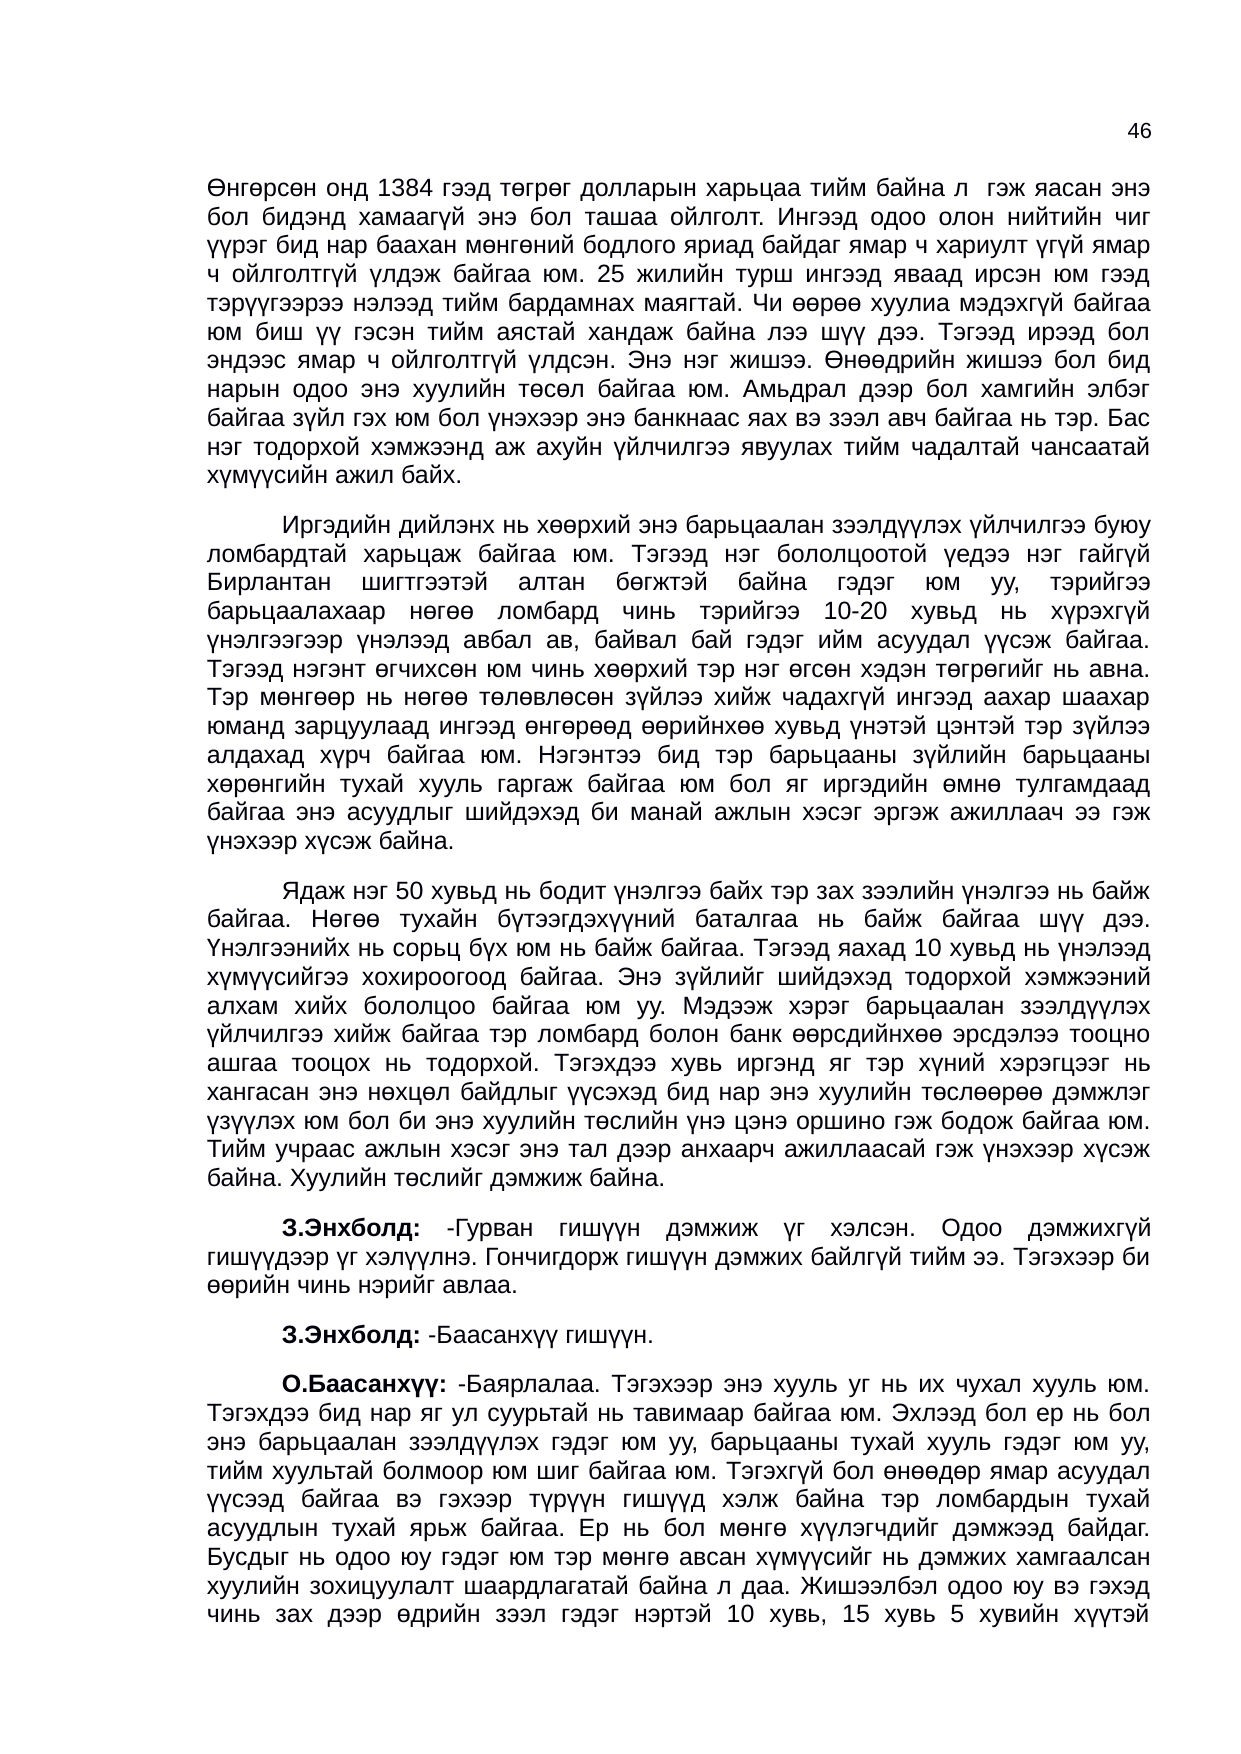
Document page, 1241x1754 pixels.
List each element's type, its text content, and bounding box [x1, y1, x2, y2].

text Ядаж нэг 50 хувьд нь бодит үнэлгээ байх тэр зах зээлийн үнэлгээ нь байж байгаа. Нөгөө тухайн бүтээгдэхүүний баталгаа нь байж байгаа шүү дээ. Үнэлгээнийх нь сорьц бүх юм нь байж байгаа. Тэгээд яахад 10 хувьд нь үнэлээд хүмүүсийгээ хохироогоод байгаа. Энэ зүйлийг шийдэхэд тодорхой хэмжээний алхам хийх бололцоо байгаа юм уу. Мэдээж хэрэг барьцаалан зээлдүүлэх үйлчилгээ хийж байгаа тэр ломбард болон банк өөрсдийнхөө эрсдэлээ тооцно ашгаа тооцох нь тодорхой. Тэгэхдээ хувь иргэнд яг тэр хүний хэрэгцээг нь хангасан энэ нөхцөл байдлыг үүсэхэд бид нар энэ хуулийн төслөөрөө дэмжлэг үзүүлэх юм бол би энэ хуулийн төслийн үнэ цэнэ оршино гэж бодож байгаа юм. Тийм учраас ажлын хэсэг энэ тал дээр анхаарч ажиллаасай гэж үнэхээр хүсэж байна. Хуулийн төслийг дэмжиж байна. [207, 876, 1152, 1192]
text З.Энхболд: -Гурван гишүүн дэмжиж үг хэлсэн. Одоо дэмжихгүй гишүүдээр үг хэлүүлнэ. Гончигдорж гишүүн дэмжих байлгүй тийм ээ. Тэгэхээр би өөрийн чинь нэрийг авлаа. [207, 1213, 1152, 1299]
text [207, 173, 1152, 489]
text Иргэдийн дийлэнх нь хөөрхий энэ барьцаалан зээлдүүлэх үйлчилгээ буюу ломбардтай харьцаж байгаа юм. Тэгээд нэг бололцоотой үедээ нэг гайгүй Бирлантан шигтгээтэй алтан бөгжтэй байна гэдэг юм уу, тэрийгээ барьцаалахаар нөгөө ломбард чинь тэрийгээ 10-20 хувьд нь хүрэхгүй үнэлгээгээр үнэлээд авбал ав, байвал бай гэдэг ийм асуудал үүсэж байгаа. Тэгээд нэгэнт өгчихсөн юм чинь хөөрхий тэр нэг өгсөн хэдэн төгрөгийг нь авна. Тэр мөнгөөр нь нөгөө төлөвлөсөн зүйлээ хийж чадахгүй ингээд аахар шаахар юманд зарцуулаад ингээд өнгөрөөд өөрийнхөө хувьд үнэтэй цэнтэй тэр зүйлээ алдахад хүрч байгаа юм. Нэгэнтээ бид тэр барьцааны зүйлийн барьцааны хөрөнгийн тухай хууль гаргаж байгаа юм бол яг иргэдийн өмнө тулгамдаад байгаа энэ асуудлыг шийдэхэд би манай ажлын хэсэг эргэж ажиллаач ээ гэж үнэхээр хүсэж байна. [207, 510, 1152, 855]
text З.Энхболд: -Баасанхүү гишүүн. [207, 1320, 1152, 1349]
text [207, 1369, 1152, 1628]
